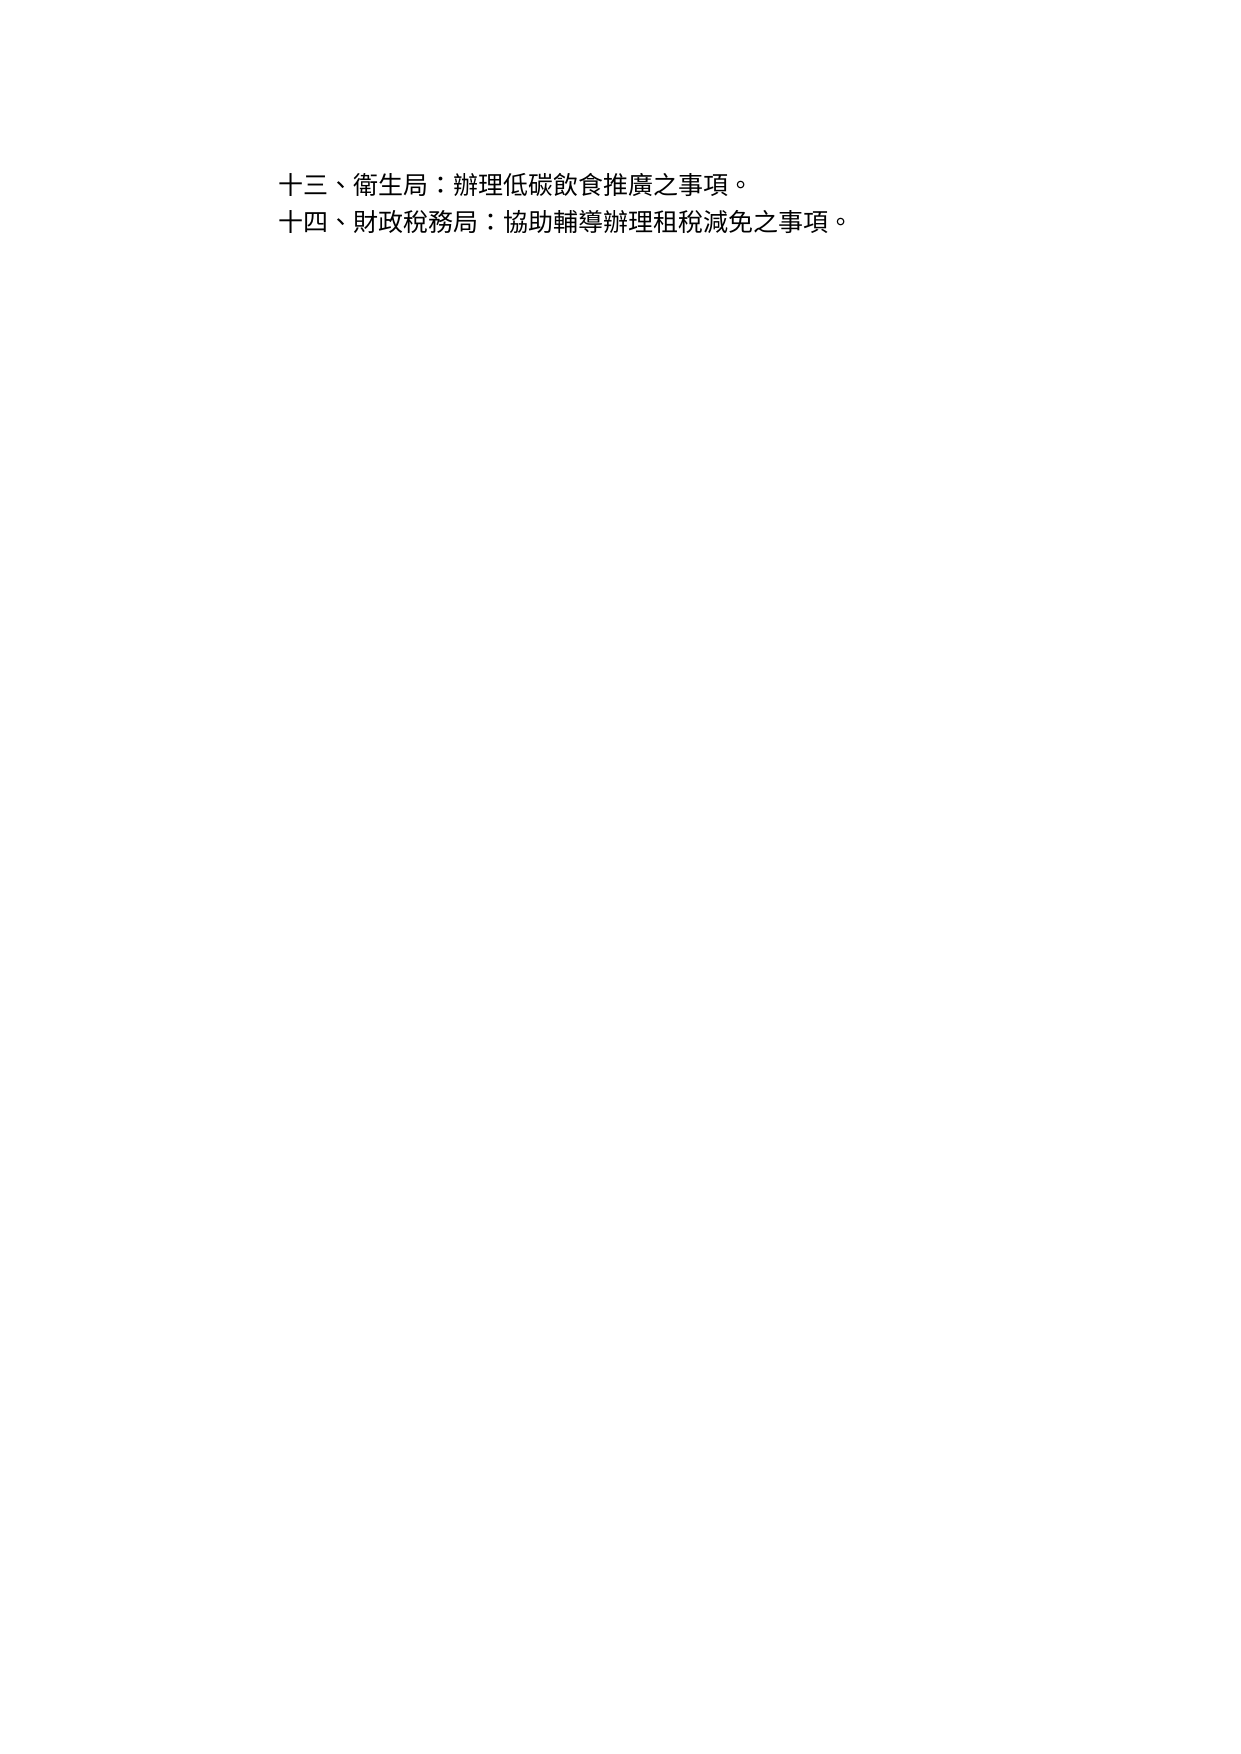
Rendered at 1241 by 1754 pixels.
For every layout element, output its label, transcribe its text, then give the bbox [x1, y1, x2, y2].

text 十三、衛生局：辦理低碳飲食推廣之事項。 [187, 164, 1053, 202]
text 十四、財政稅務局：協助輔導辦理租稅減免之事項。 [187, 202, 1053, 239]
